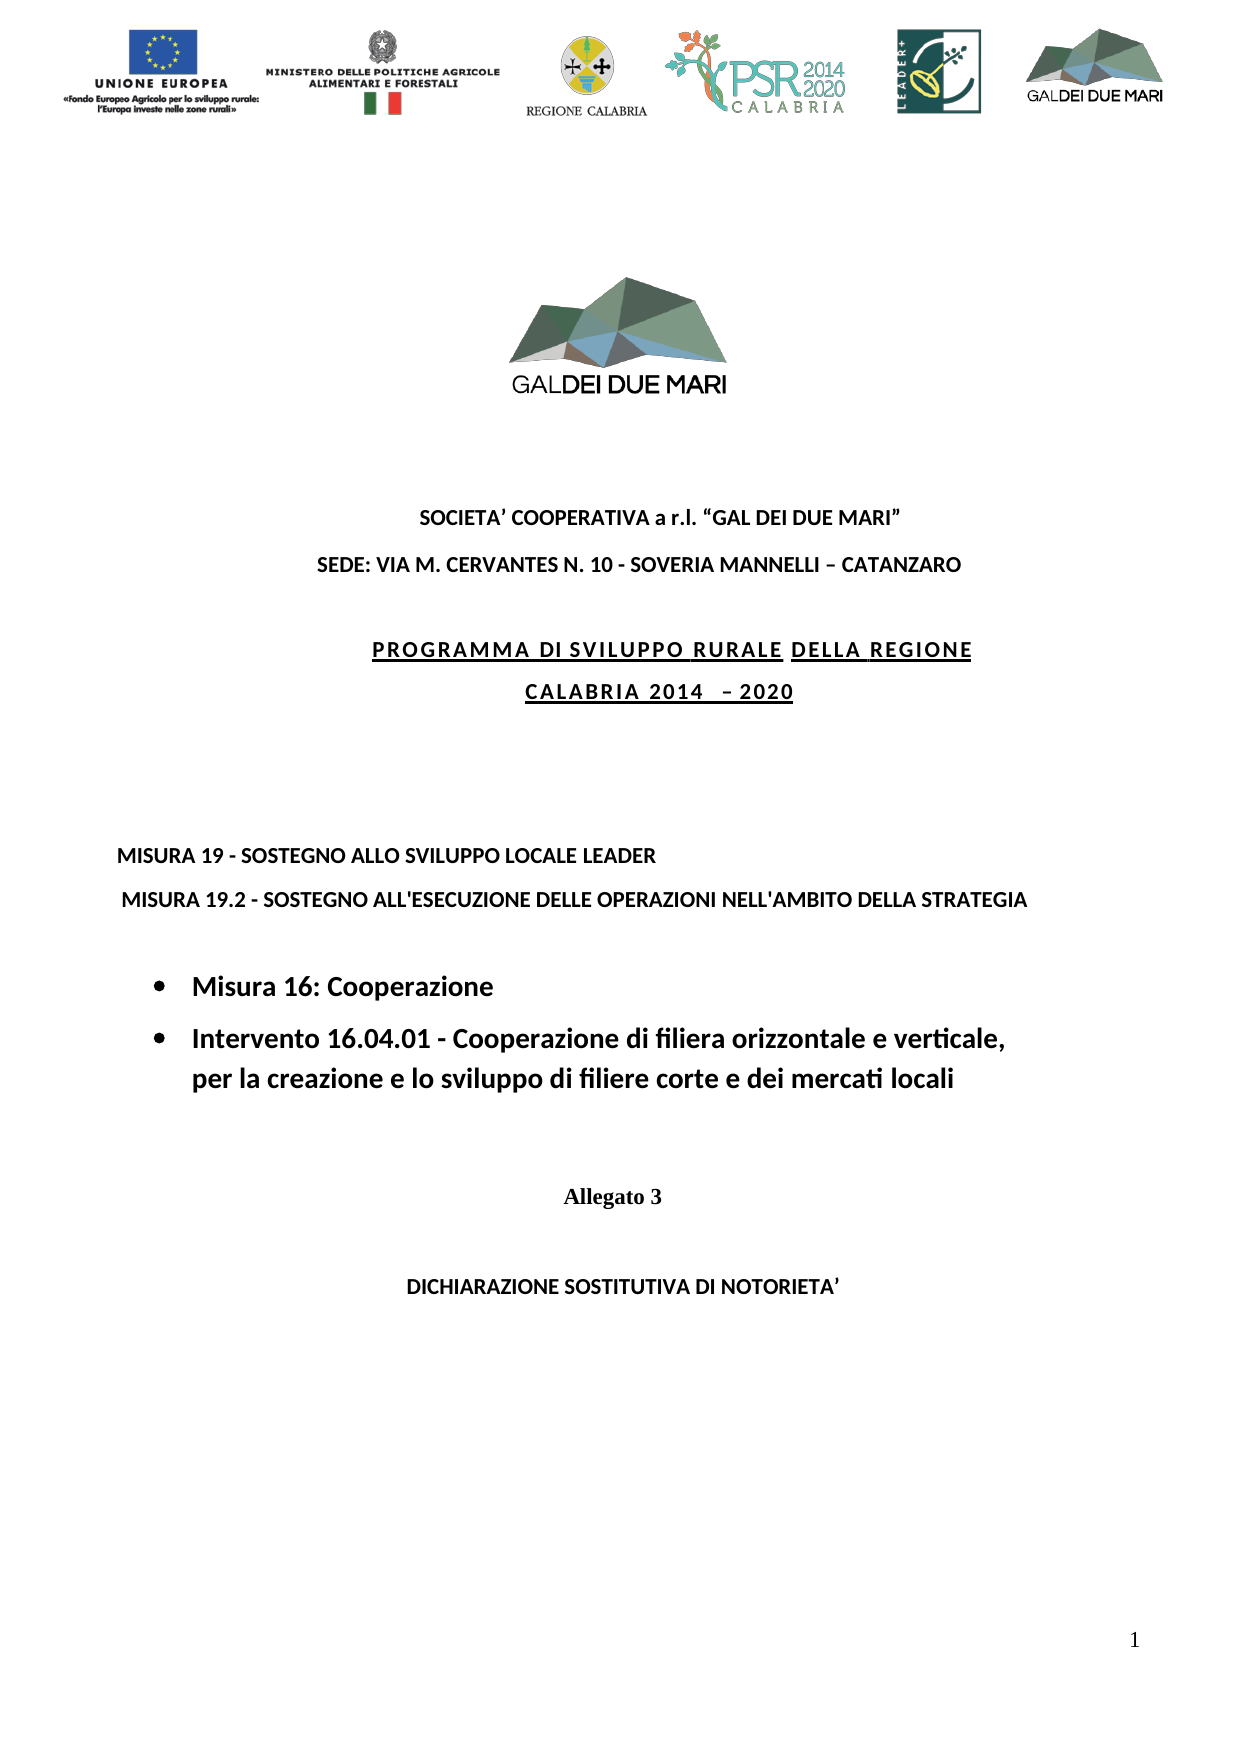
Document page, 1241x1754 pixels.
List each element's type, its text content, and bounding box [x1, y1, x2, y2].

picture [491, 261, 751, 414]
list Intervento 16.04.01 - Cooperazione di filiera orizzontale e verticale, per la creazione e lo sviluppo di filiere corte e dei mercati locali [154, 1020, 1045, 1096]
text SOCIETA’ COOPERATIVA a r.l. “GAL DEI DUE MARI” [298, 503, 1023, 532]
text PROGRAMMA DI SVILUPPO RURALE DELLA REGIONE CALABRIA 2014 – 2020 [300, 635, 1018, 705]
picture [20, 0, 1178, 149]
list Misura 16: Cooperazione [154, 968, 1140, 1003]
text MISURA 19 - SOSTEGNO ALLO SVILUPPO LOCALE LEADER [117, 841, 1140, 869]
text DICHIARAZIONE SOSTITUTIVA DI NOTORIETA’ [106, 1272, 1140, 1300]
text Allegato 3 [106, 1183, 1119, 1210]
text MISURA 19.2 - SOSTEGNO ALL'ESECUZIONE DELLE OPERAZIONI NELL'AMBITO DELLA STRATEGIA [121, 886, 1085, 913]
text SEDE: VIA M. CERVANTES N. 10 - SOVERIA MANNELLI – CATANZARO [151, 546, 1113, 579]
